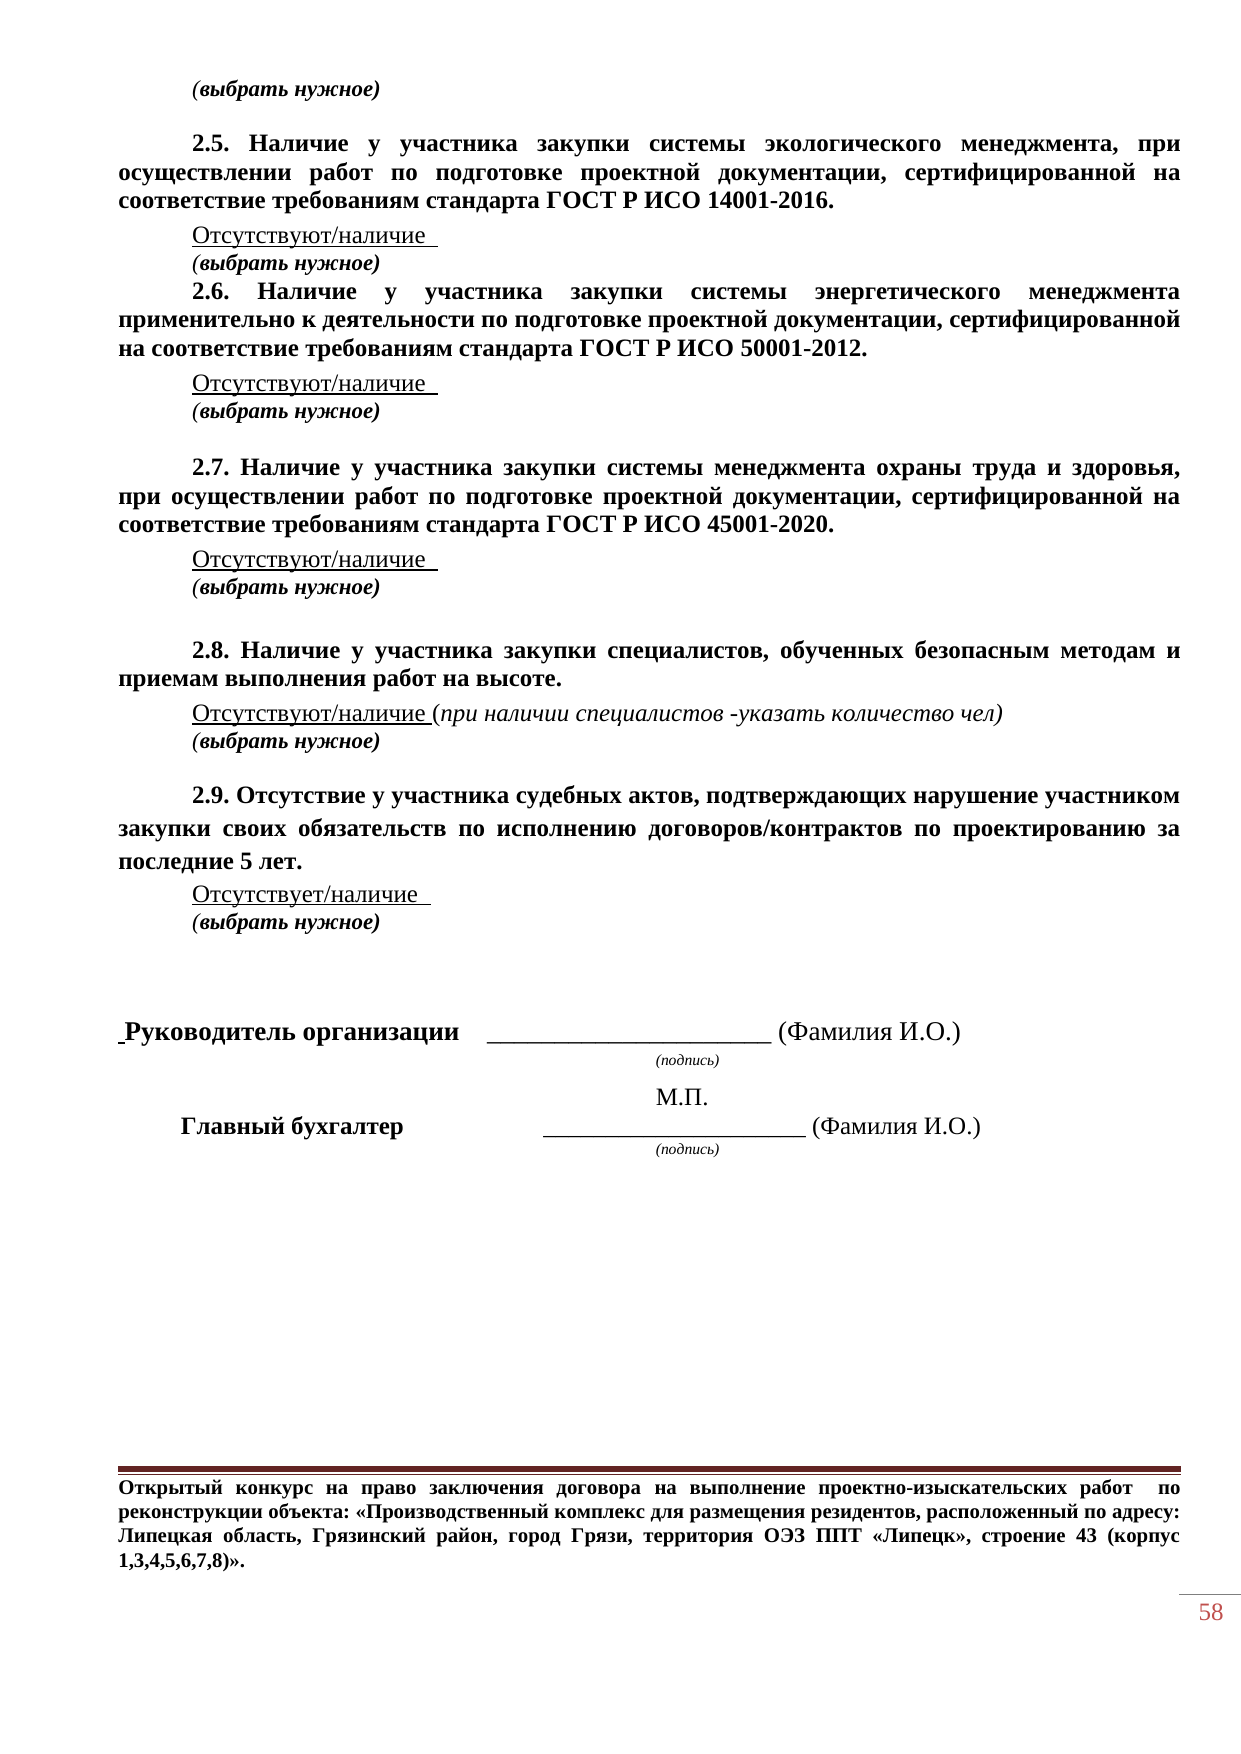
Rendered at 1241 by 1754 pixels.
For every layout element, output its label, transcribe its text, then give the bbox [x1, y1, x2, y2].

text (выбрать нужное) [118, 908, 1181, 934]
text 2.8. Наличие у участника закупки специалистов, обученных безопасным методам и приемам выполнения работ на высоте. [118, 635, 1181, 692]
text Отсутствует/наличие [118, 879, 1181, 908]
text (выбрать нужное) [118, 75, 1181, 102]
text Отсутствуют/наличие (при наличии специалистов -указать количество чел) [118, 698, 1181, 727]
text (выбрать нужное) [118, 727, 1181, 753]
text (выбрать нужное) [118, 573, 1181, 600]
text 2.9. Отсутствие у участника судебных актов, подтверждающих нарушение участником закупки своих обязательств по исполнению договоров/контрактов по проектированию за последние 5 лет. [118, 780, 1181, 875]
text Главный бухгалтер _____________________ (Фамилия И.О.) [118, 1111, 1181, 1140]
text 2.6. Наличие у участника закупки системы энергетического менеджмента применительно к деятельности по подготовке проектной документации, сертифицированной на соответствие требованиям стандарта ГОСТ Р ИСО 50001-2012. [118, 276, 1181, 362]
text М.П. [118, 1082, 1181, 1111]
text 2.7. Наличие у участника закупки системы менеджмента охраны труда и здоровья, при осуществлении работ по подготовке проектной документации, сертифицированной на соответствие требованиям стандарта ГОСТ Р ИСО 45001-2020. [118, 452, 1181, 538]
text 2.5. Наличие у участника закупки системы экологического менеджмента, при осуществлении работ по подготовке проектной документации, сертифицированной на соответствие требованиям стандарта ГОСТ Р ИСО 14001-2016. [118, 128, 1181, 214]
text (подпись) [118, 1051, 1181, 1082]
text (выбрать нужное) [118, 249, 1181, 276]
text Отсутствуют/наличие [118, 368, 1181, 397]
text Руководитель организации _____________________ (Фамилия И.О.) [118, 1016, 1181, 1047]
text (выбрать нужное) [118, 397, 1181, 423]
text Отсутствуют/наличие [118, 544, 1181, 573]
text (подпись) [118, 1140, 1181, 1171]
text Отсутствуют/наличие [118, 221, 1181, 249]
